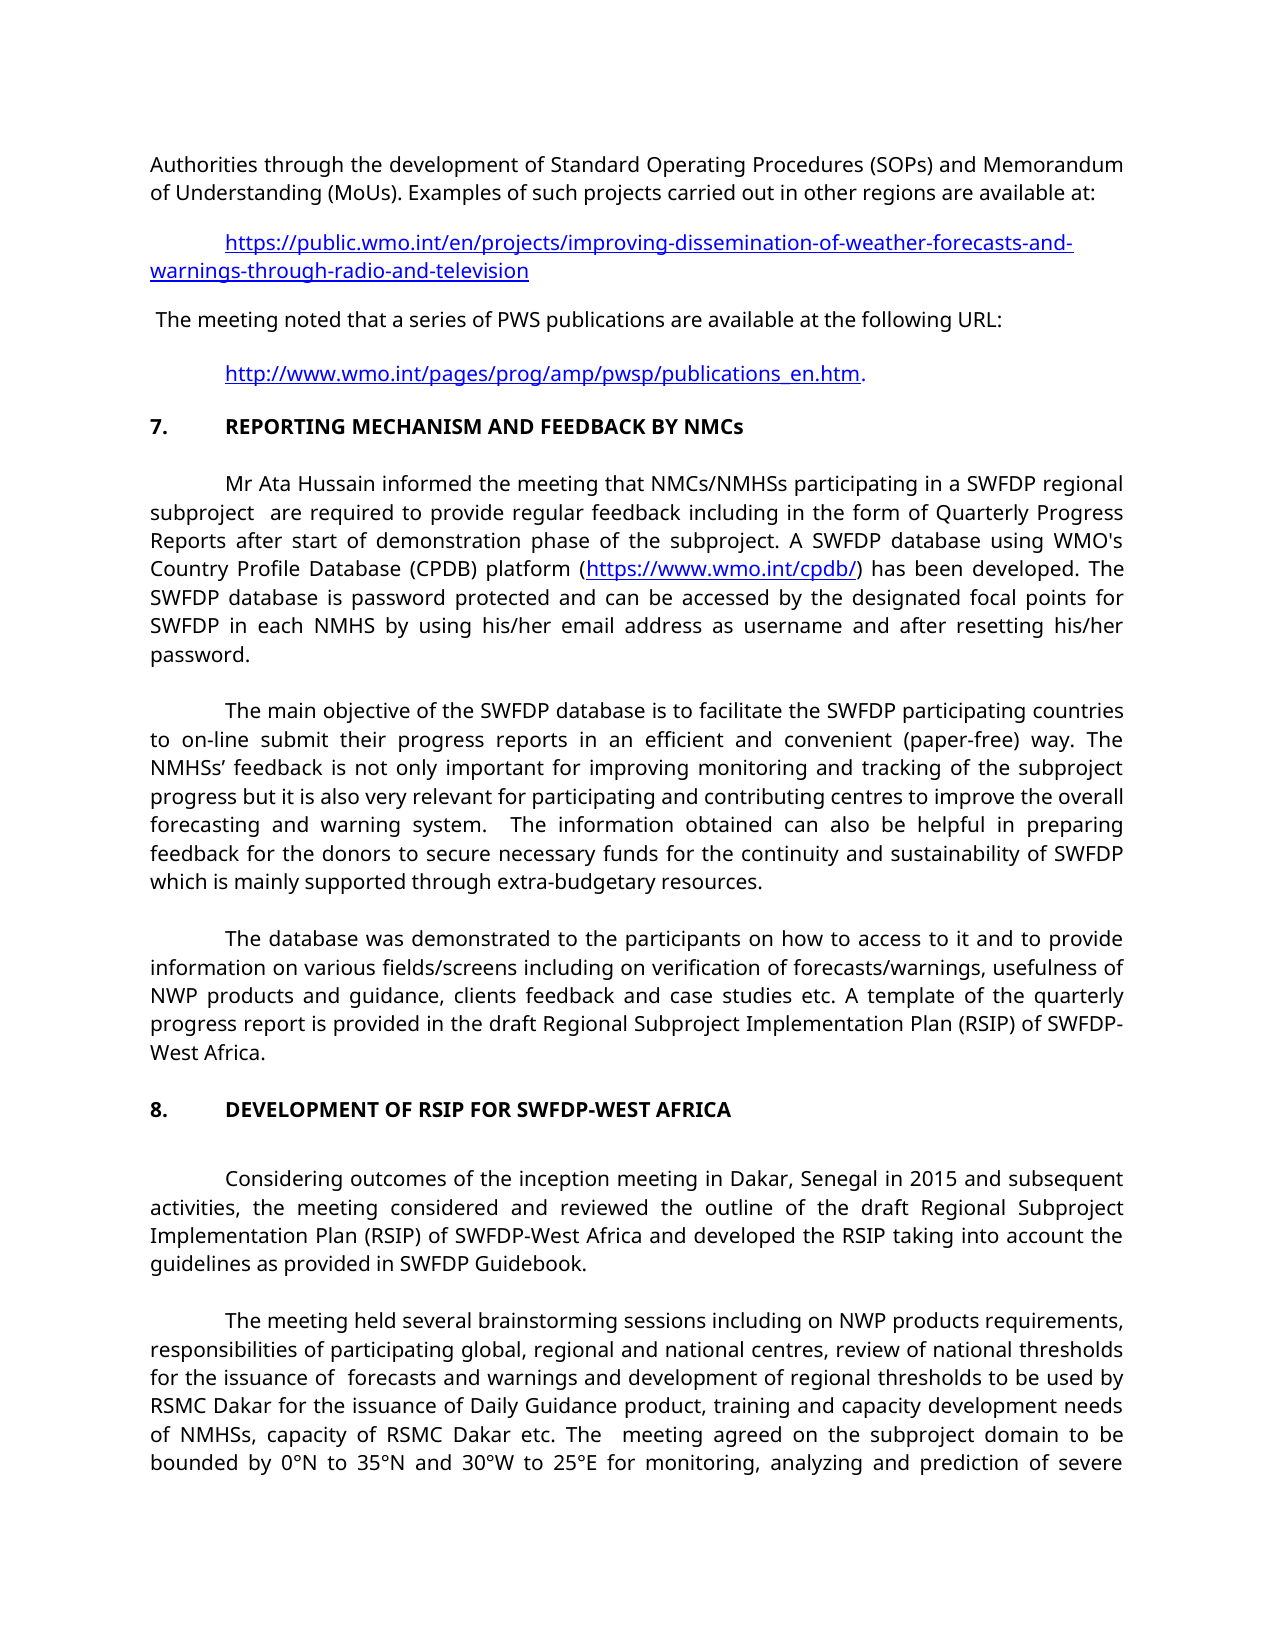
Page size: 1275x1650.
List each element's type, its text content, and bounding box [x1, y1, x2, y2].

text 7. REPORTING MECHANISM AND FEEDBACK BY NMCs [150, 412, 1125, 441]
text The database was demonstrated to the participants on how to access to it and to provide information on various fields/screens including on verification of forecasts/warnings, usefulness of NWP products and guidance, clients feedback and case studies etc. A template of the quarterly progress report is provided in the draft Regional Subproject Implementation Plan (RSIP) of SWFDP-West Africa. [150, 924, 1125, 1066]
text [150, 150, 1125, 207]
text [150, 1306, 1125, 1477]
text The main objective of the SWFDP database is to facilitate the SWFDP participating countries to on-line submit their progress reports in an efficient and convenient (paper-free) way. The NMHSs’ feedback is not only important for improving monitoring and tracking of the subproject progress but it is also very relevant for participating and contributing centres to improve the overall forecasting and warning system. The information obtained can also be helpful in preparing feedback for the donors to secure necessary funds for the continuity and sustainability of SWFDP which is mainly supported through extra-budgetary resources. [150, 697, 1125, 896]
text http://www.wmo.int/pages/prog/amp/pwsp/publications_en.htm. [150, 359, 1125, 387]
text Mr Ata Hussain informed the meeting that NMCs/NMHSs participating in a SWFDP regional subproject are required to provide regular feedback including in the form of Quarterly Progress Reports after start of demonstration phase of the subproject. A SWFDP database using WMO's Country Profile Database (CPDB) platform (https://www.wmo.int/cpdb/) has been developed. The SWFDP database is password protected and can be accessed by the designated focal points for SWFDP in each NMHS by using his/her email address as username and after resetting his/her password. [150, 469, 1125, 668]
text Considering outcomes of the inception meeting in Dakar, Senegal in 2015 and subsequent activities, the meeting considered and reviewed the outline of the draft Regional Subproject Implementation Plan (RSIP) of SWFDP-West Africa and developed the RSIP taking into account the guidelines as provided in SWFDP Guidebook. [150, 1164, 1125, 1278]
text The meeting noted that a series of PWS publications are available at the following URL: [150, 305, 1125, 334]
text 8. DEVELOPMENT OF RSIP FOR SWFDP-WEST AFRICA [150, 1095, 1125, 1123]
text https://public.wmo.int/en/projects/improving-dissemination-of-weather-forecasts-and-warnings-through-radio-and-television [150, 228, 1125, 284]
